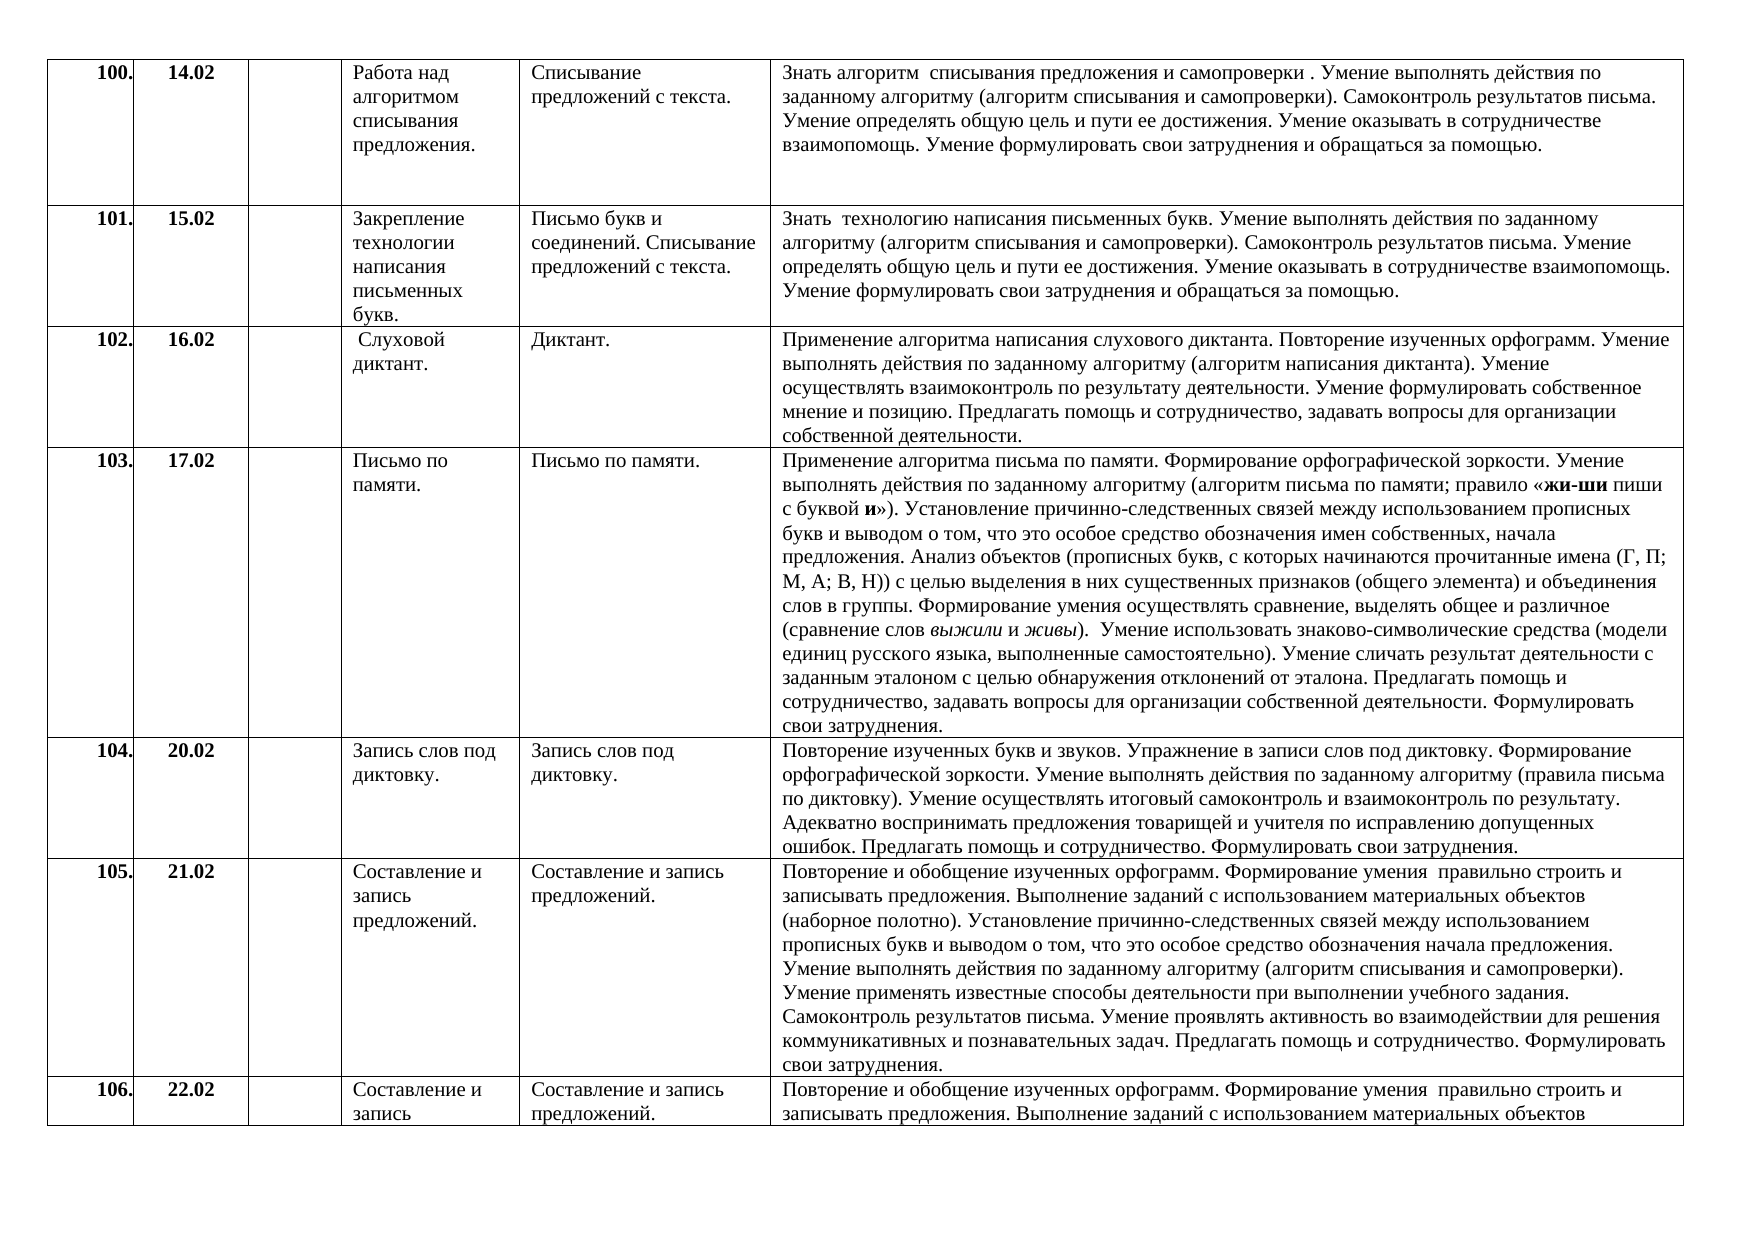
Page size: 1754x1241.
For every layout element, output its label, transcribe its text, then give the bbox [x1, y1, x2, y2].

table_cell Знать технологию написания письменных букв. Умение выполнять действия по заданному алгоритму (алгоритм списывания и самопроверки). Самоконтроль результатов письма. Умение определять общую цель и пути ее достижения. Умение оказывать в сотрудничестве взаимопомощь. Умение формулировать свои затруднения и обращаться за помощью. [771, 206, 1683, 326]
table_cell [48, 60, 133, 204]
table_cell Запись слов под диктовку. [520, 738, 770, 858]
table_cell [48, 206, 133, 326]
table_cell Знать алгоритм списывания предложения и самопроверки . Умение выполнять действия по заданному алгоритму (алгоритм списывания и самопроверки). Самоконтроль результатов письма. Умение определять общую цель и пути ее достижения. Умение оказывать в сотрудничестве взаимопомощь. Умение формулировать свои затруднения и обращаться за помощью. [771, 60, 1683, 204]
table_cell Работа над алгоритмом списывания предложения. [342, 60, 519, 204]
table_cell 17.02 [134, 448, 248, 737]
table_cell Списывание предложений с текста. [520, 60, 770, 204]
table_cell Закрепление технологии написания письменных букв. [342, 206, 519, 326]
table_cell [48, 859, 133, 1076]
table_cell [48, 448, 133, 737]
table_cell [771, 1077, 1683, 1125]
table_cell Составление и запись предложений. [520, 859, 770, 1076]
table_cell [249, 448, 341, 737]
table_cell 14.02 [134, 60, 248, 204]
table_cell Письмо по памяти. [520, 448, 770, 737]
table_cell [342, 1077, 519, 1125]
table_cell Диктант. [520, 327, 770, 447]
table_cell [249, 1077, 341, 1125]
table_cell Письмо по памяти. [342, 448, 519, 737]
table_cell 20.02 [134, 738, 248, 858]
table_cell Применение алгоритма написания слухового диктанта. Повторение изученных орфограмм. Умение выполнять действия по заданному алгоритму (алгоритм написания диктанта). Умение осуществлять взаимоконтроль по результату деятельности. Умение формулировать собственное мнение и позицию. Предлагать помощь и сотрудничество, задавать вопросы для организации собственной деятельности. [771, 327, 1683, 447]
table_cell Письмо букв и соединений. Списывание предложений с текста. [520, 206, 770, 326]
table_cell [48, 738, 133, 858]
table_cell [249, 859, 341, 1076]
table_cell [48, 1077, 133, 1125]
table_cell 22.02 [134, 1077, 248, 1125]
table_cell [249, 738, 341, 858]
table_cell Составление и запись предложений. [342, 859, 519, 1076]
table_cell 15.02 [134, 206, 248, 326]
table_cell Применение алгоритма письма по памяти. Формирование орфографической зоркости. Умение выполнять действия по заданному алгоритму (алгоритм письма по памяти; правило «жи-ши пиши с буквой и»). Установление причинно-следственных связей между использованием прописных букв и выводом о том, что это особое средство обозначения имен собственных, начала предложения. Анализ объектов (прописных букв, с которых начинаются прочитанные имена (Г, П; М, А; В, Н)) с целью выделения в них существенных признаков (общего элемента) и объединения слов в группы. Формирование умения осуществлять сравнение, выделять общее и различное (сравнение слов выжили и живы). Умение использовать знаково-символические средства (модели единиц русского языка, выполненные самостоятельно). Умение сличать результат деятельности с заданным эталоном с целью обнаружения отклонений от эталона. Предлагать помощь и сотрудничество, задавать вопросы для организации собственной деятельности. Формулировать свои затруднения. [771, 448, 1683, 737]
table_cell Запись слов под диктовку. [342, 738, 519, 858]
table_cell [520, 1077, 770, 1125]
table_cell [48, 327, 133, 447]
table_cell [249, 206, 341, 326]
table_cell Слуховой диктант. [342, 327, 519, 447]
table_cell 16.02 [134, 327, 248, 447]
table_cell [249, 327, 341, 447]
table_cell [249, 60, 341, 204]
table_cell Повторение изученных букв и звуков. Упражнение в записи слов под диктовку. Формирование орфографической зоркости. Умение выполнять действия по заданному алгоритму (правила письма по диктовку). Умение осуществлять итоговый самоконтроль и взаимоконтроль по результату. Адекватно воспринимать предложения товарищей и учителя по исправлению допущенных ошибок. Предлагать помощь и сотрудничество. Формулировать свои затруднения. [771, 738, 1683, 858]
table_cell 21.02 [134, 859, 248, 1076]
